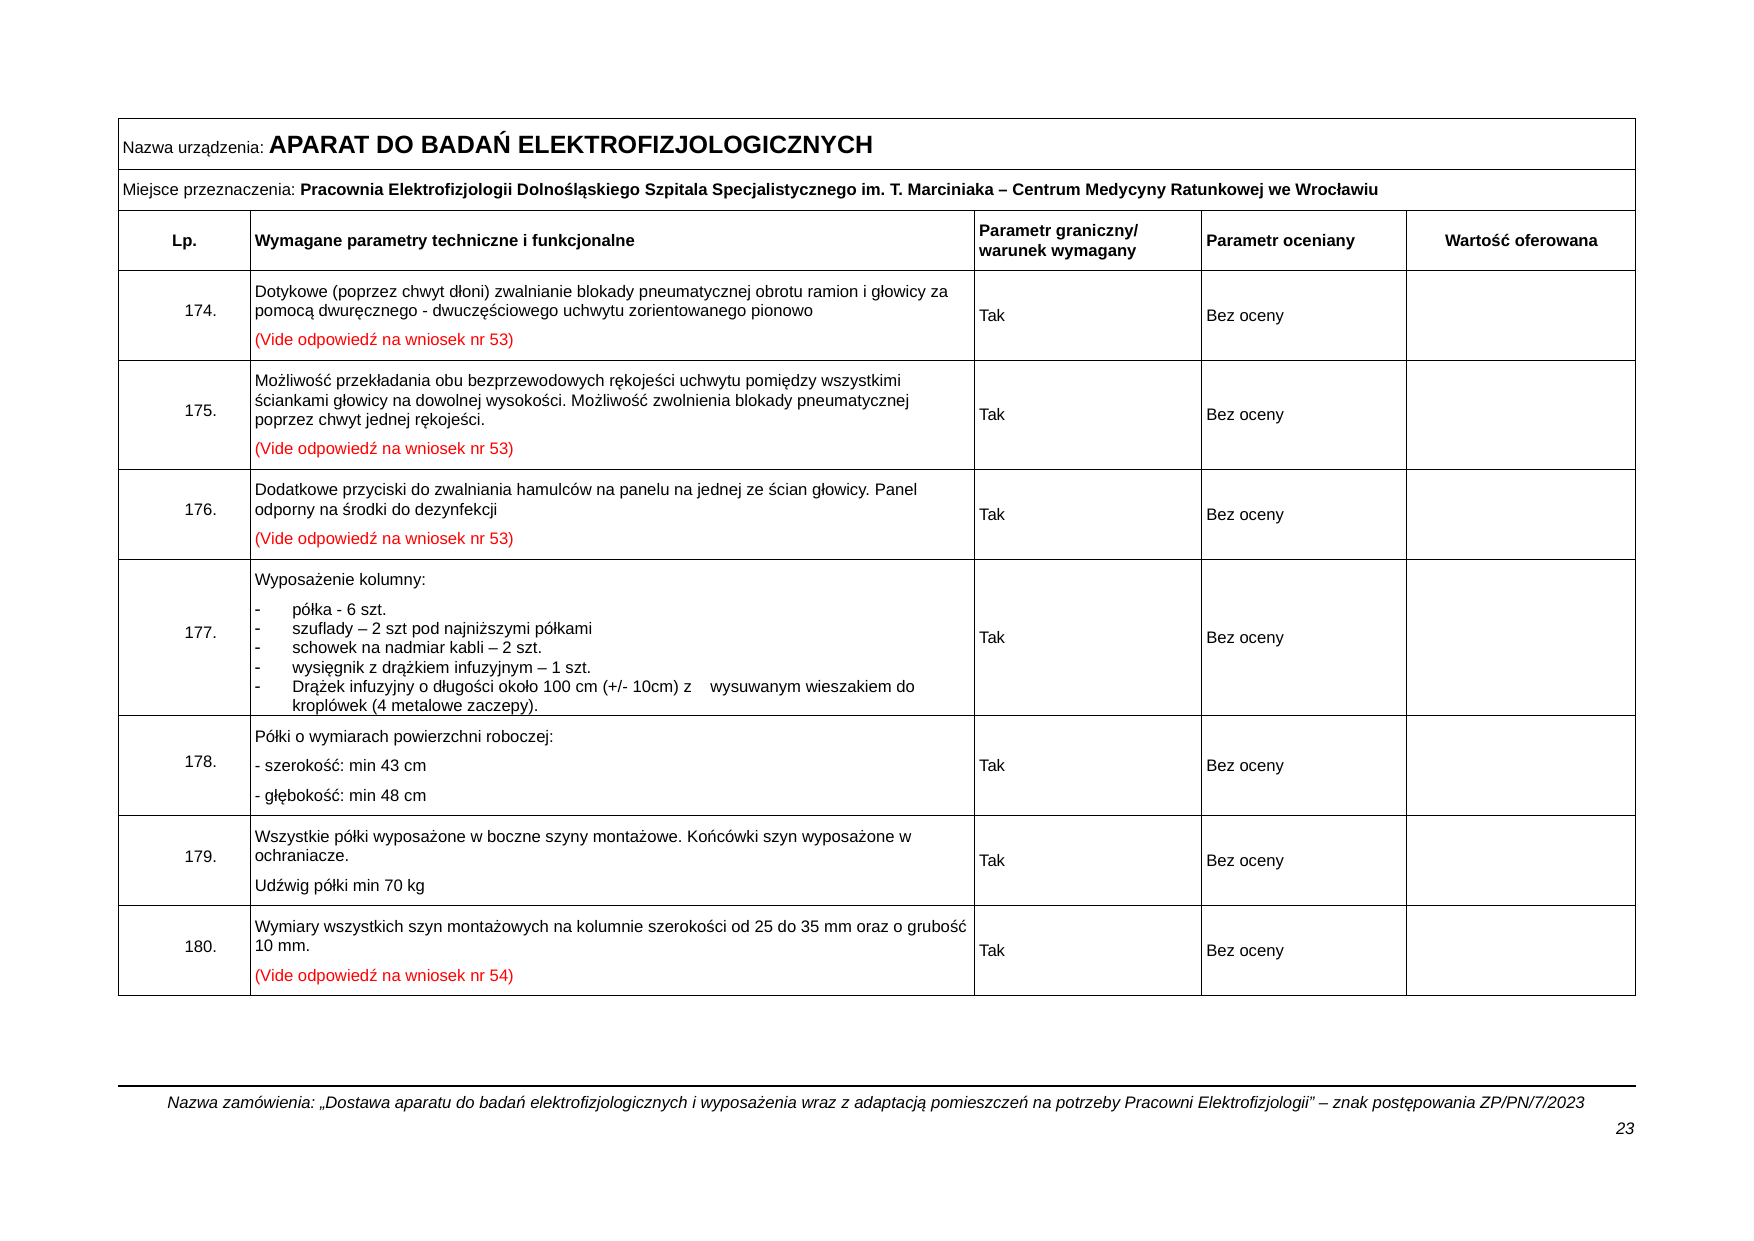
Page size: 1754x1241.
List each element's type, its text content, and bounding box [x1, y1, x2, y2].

table_cell [119, 816, 250, 905]
table_cell Wszystkie półki wyposażone w boczne szyny montażowe. Końcówki szyn wyposażone w ochraniacze. Udźwig półki min 70 kg [251, 816, 974, 905]
table_cell Bez oceny [1202, 906, 1406, 995]
table_cell Dotykowe (poprzez chwyt dłoni) zwalnianie blokady pneumatycznej obrotu ramion i głowicy za pomocą dwuręcznego - dwuczęściowego uchwytu zorientowanego pionowo (Vide odpowiedź na wniosek nr 53) [251, 271, 974, 360]
table_cell [1407, 271, 1635, 360]
table_cell Tak [975, 716, 1201, 815]
table_cell [119, 361, 250, 469]
table_cell Parametr graniczny/ warunek wymagany [975, 211, 1201, 270]
table_cell Tak [975, 271, 1201, 360]
table_cell Miejsce przeznaczenia: Pracownia Elektrofizjologii Dolnośląskiego Szpitala Specjalistycznego im. T. Marciniaka – Centrum Medycyny Ratunkowej we Wrocławiu [119, 170, 1635, 210]
table_cell Tak [975, 361, 1201, 469]
table_cell Lp. [119, 211, 250, 270]
table_cell [119, 560, 250, 715]
table_cell [1407, 816, 1635, 905]
table_cell [119, 716, 250, 815]
table_cell Wymiary wszystkich szyn montażowych na kolumnie szerokości od 25 do 35 mm oraz o grubość 10 mm. (Vide odpowiedź na wniosek nr 54) [251, 906, 974, 995]
table_cell Dodatkowe przyciski do zwalniania hamulców na panelu na jednej ze ścian głowicy. Panel odporny na środki do dezynfekcji (Vide odpowiedź na wniosek nr 53) [251, 470, 974, 558]
table_cell [1407, 361, 1635, 469]
table_cell Bez oceny [1202, 361, 1406, 469]
table_cell [1407, 470, 1635, 558]
table_cell Tak [975, 470, 1201, 558]
table_cell [1407, 716, 1635, 815]
table_cell Bez oceny [1202, 271, 1406, 360]
table_header Nazwa urządzenia: APARAT DO BADAŃ ELEKTROFIZJOLOGICZNYCH [119, 119, 1635, 169]
table_cell [119, 470, 250, 558]
table_cell Bez oceny [1202, 716, 1406, 815]
table_cell Bez oceny [1202, 816, 1406, 905]
table_cell Tak [975, 906, 1201, 995]
table_cell Tak [975, 560, 1201, 715]
table_cell Możliwość przekładania obu bezprzewodowych rękojeści uchwytu pomiędzy wszystkimi ściankami głowicy na dowolnej wysokości. Możliwość zwolnienia blokady pneumatycznej poprzez chwyt jednej rękojeści. (Vide odpowiedź na wniosek nr 53) [251, 361, 974, 469]
table_cell Wartość oferowana [1407, 211, 1635, 270]
table_cell Parametr oceniany [1202, 211, 1406, 270]
table_cell [119, 906, 250, 995]
table_cell Tak [975, 816, 1201, 905]
table_cell [1407, 906, 1635, 995]
table_cell Wymagane parametry techniczne i funkcjonalne [251, 211, 974, 270]
table_cell Bez oceny [1202, 470, 1406, 558]
table_cell Półki o wymiarach powierzchni roboczej: - szerokość: min 43 cm - głębokość: min 48 cm [251, 716, 974, 815]
table_cell Wyposażenie kolumny: półka - 6 szt. szuflady – 2 szt pod najniższymi półkami schowek na nadmiar kabli – 2 szt. wysięgnik z drążkiem infuzyjnym – 1 szt. Drążek infuzyjny o długości około 100 cm (+/- 10cm) z wysuwanym wieszakiem do kroplówek (4 metalowe zaczepy). [251, 560, 974, 715]
table_cell [119, 271, 250, 360]
table_cell [1407, 560, 1635, 715]
table_cell Bez oceny [1202, 560, 1406, 715]
